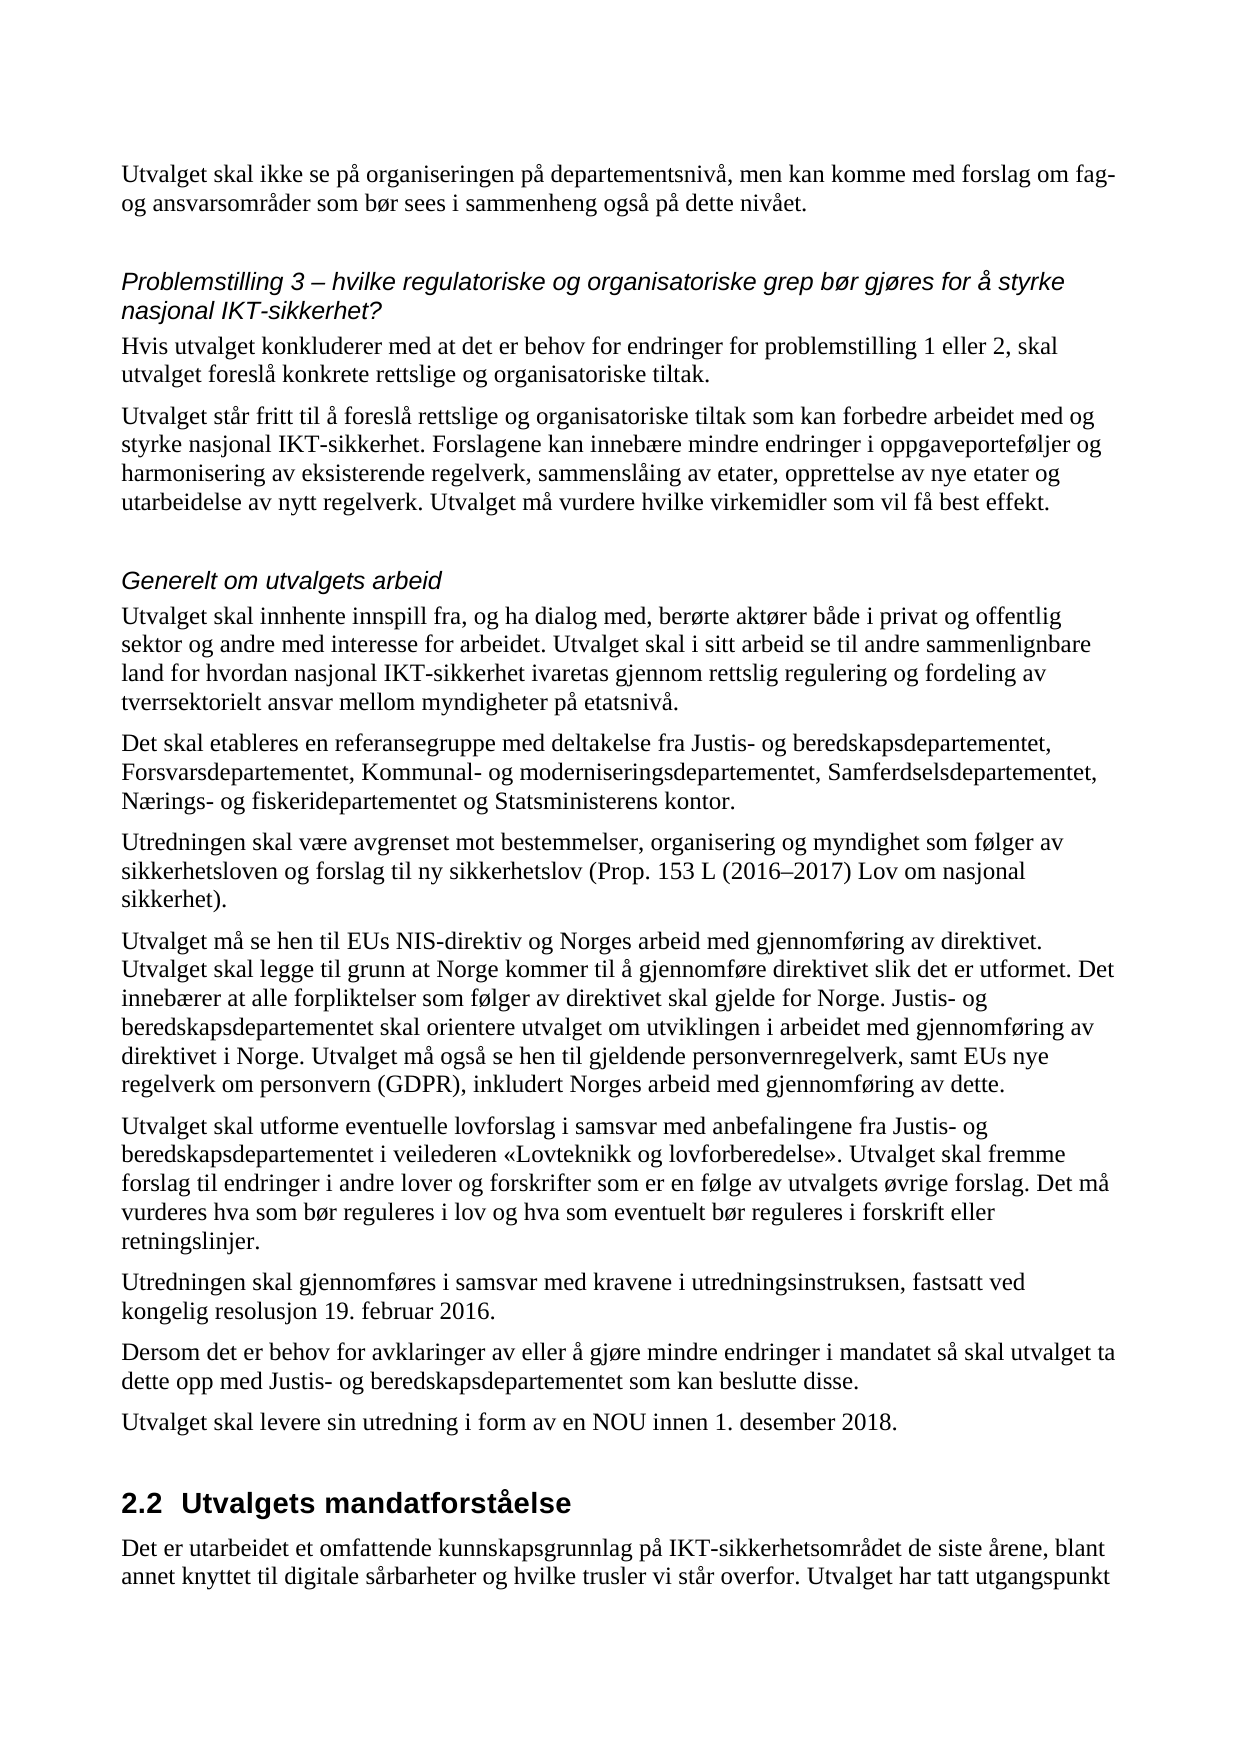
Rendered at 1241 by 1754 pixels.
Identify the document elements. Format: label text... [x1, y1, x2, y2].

text Generelt om utvalgets arbeid [121, 566, 1119, 594]
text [121, 1533, 1119, 1590]
text Utvalget skal innhente innspill fra, og ha dialog med, berørte aktører både i privat og offentlig sektor og andre med interesse for arbeidet. Utvalget skal i sitt arbeid se til andre sammenlignbare land for hvordan nasjonal IKT-sikkerhet ivaretas gjennom rettslig regulering og fordeling av tverrsektorielt ansvar mellom myndigheter på etatsnivå. [121, 601, 1119, 716]
text Utvalget skal utforme eventuelle lovforslag i samsvar med anbefalingene fra Justis- og beredskapsdepartementet i veilederen «Lovteknikk og lovforberedelse». Utvalget skal fremme forslag til endringer i andre lover og forskrifter som er en følge av utvalgets øvrige forslag. Det må vurderes hva som bør reguleres i lov og hva som eventuelt bør reguleres i forskrift eller retningslinjer. [121, 1111, 1119, 1254]
text Utvalget må se hen til EUs NIS-direktiv og Norges arbeid med gjennomføring av direktivet. Utvalget skal legge til grunn at Norge kommer til å gjennomføre direktivet slik det er utformet. Det innebærer at alle forpliktelser som følger av direktivet skal gjelde for Norge. Justis- og beredskapsdepartementet skal orientere utvalget om utviklingen i arbeidet med gjennomføring av direktivet i Norge. Utvalget må også se hen til gjeldende personvernregelverk, samt EUs nye regelverk om personvern (GDPR), inkludert Norges arbeid med gjennomføring av dette. [121, 926, 1119, 1098]
text Utredningen skal gjennomføres i samsvar med kravene i utredningsinstruksen, fastsatt ved kongelig resolusjon 19. februar 2016. [121, 1267, 1119, 1324]
text Det skal etableres en referansegruppe med deltakelse fra Justis- og beredskapsdepartementet, Forsvarsdepartementet, Kommunal- og moderniseringsdepartementet, Samferdselsdepartementet, Nærings- og fiskeridepartementet og Statsministerens kontor. [121, 728, 1119, 814]
text Utredningen skal være avgrenset mot bestemmelser, organisering og myndighet som følger av sikkerhetsloven og forslag til ny sikkerhetslov (Prop. 153 L (2016–2017) Lov om nasjonal sikkerhet). [121, 827, 1119, 913]
text Hvis utvalget konkluderer med at det er behov for endringer for problemstilling 1 eller 2, skal utvalget foreslå konkrete rettslige og organisatoriske tiltak. [121, 331, 1119, 388]
text Utvalget står fritt til å foreslå rettslige og organisatoriske tiltak som kan forbedre arbeidet med og styrke nasjonal IKT-sikkerhet. Forslagene kan innebære mindre endringer i oppgaveporteføljer og harmonisering av eksisterende regelverk, sammenslåing av etater, opprettelse av nye etater og utarbeidelse av nytt regelverk. Utvalget må vurdere hvilke virkemidler som vil få best effekt. [121, 401, 1119, 516]
text Utvalget skal levere sin utredning i form av en NOU innen 1. desember 2018. [121, 1407, 1119, 1436]
text Utvalget skal ikke se på organiseringen på departementsnivå, men kan komme med forslag om fag- og ansvarsområder som bør sees i sammenheng også på dette nivået. [121, 159, 1119, 217]
text Dersom det er behov for avklaringer av eller å gjøre mindre endringer i mandatet så skal utvalget ta dette opp med Justis- og beredskapsdepartementet som kan beslutte disse. [121, 1337, 1119, 1394]
subtitle Utvalgets mandatforståelse [121, 1486, 1119, 1519]
text Problemstilling 3 – hvilke regulatoriske og organisatoriske grep bør gjøres for å styrke nasjonal IKT-sikkerhet? [121, 267, 1119, 324]
